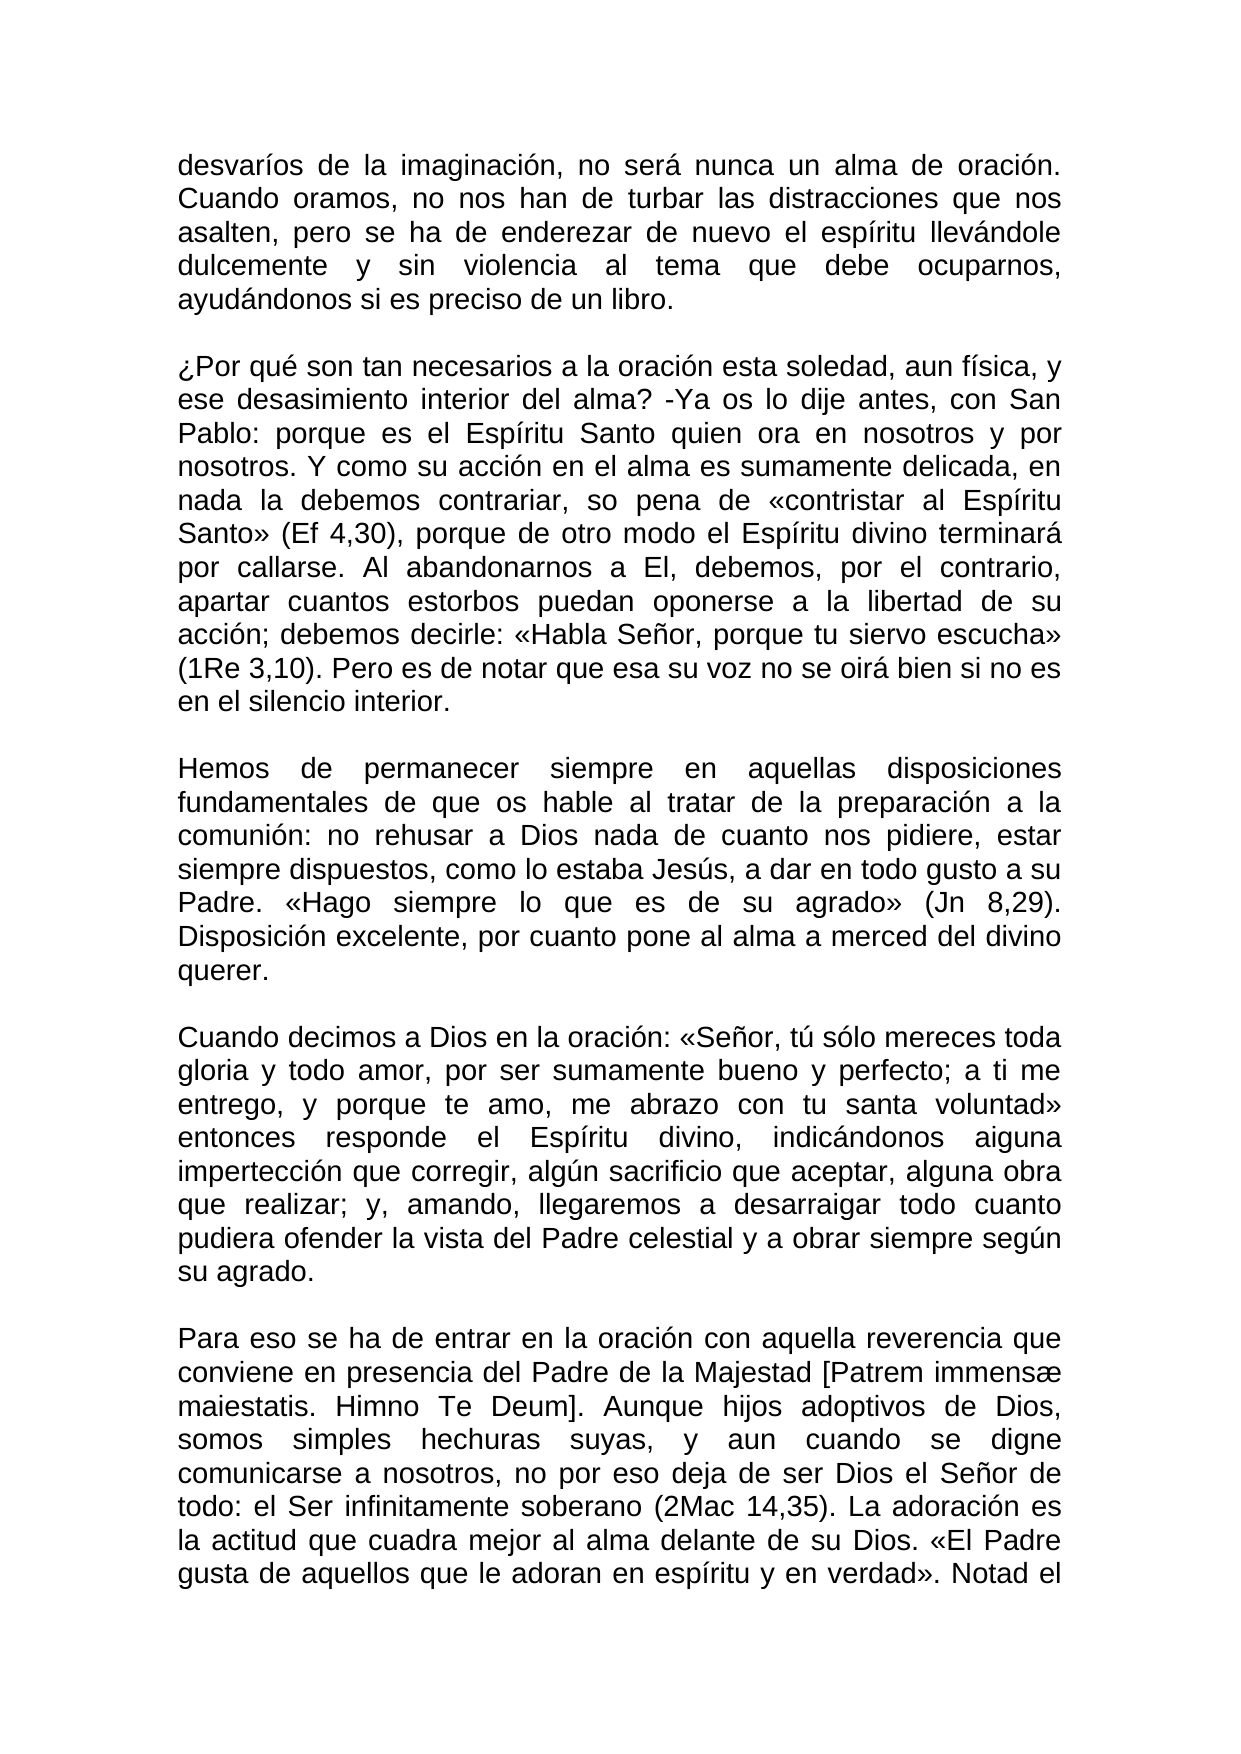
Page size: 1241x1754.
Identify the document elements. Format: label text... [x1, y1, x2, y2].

text ¿Por qué son tan necesarios a la oración esta soledad, aun física, y ese desasimiento interior del alma? -Ya os lo dije antes, con San Pablo: porque es el Espíritu Santo quien ora en nosotros y por nosotros. Y como su acción en el alma es sumamente delicada, en nada la debemos contrariar, so pena de «contristar al Espíritu Santo» (Ef 4,30), porque de otro modo el Espíritu divino terminará por callarse. Al abandonarnos a El, debemos, por el contrario, apartar cuantos estorbos puedan oponerse a la libertad de su acción; debemos decirle: «Habla Señor, porque tu siervo escucha» (1Re 3,10). Pero es de notar que esa su voz no se oirá bien si no es en el silencio interior. [177, 349, 1063, 718]
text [177, 1322, 1063, 1590]
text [177, 148, 1063, 315]
text Cuando decimos a Dios en la oración: «Señor, tú sólo mereces toda gloria y todo amor, por ser sumamente bueno y perfecto; a ti me entrego, y porque te amo, me abrazo con tu santa voluntad» entonces responde el Espíritu divino, indicándonos aiguna impertección que corregir, algún sacrificio que aceptar, alguna obra que realizar; y, amando, llegaremos a desarraigar todo cuanto pudiera ofender la vista del Padre celestial y a obrar siempre según su agrado. [177, 1020, 1063, 1288]
text Hemos de permanecer siempre en aquellas disposiciones fundamentales de que os hable al tratar de la preparación a la comunión: no rehusar a Dios nada de cuanto nos pidiere, estar siempre dispuestos, como lo estaba Jesús, a dar en todo gusto a su Padre. «Hago siempre lo que es de su agrado» (Jn 8,29). Disposición excelente, por cuanto pone al alma a merced del divino querer. [177, 751, 1063, 986]
